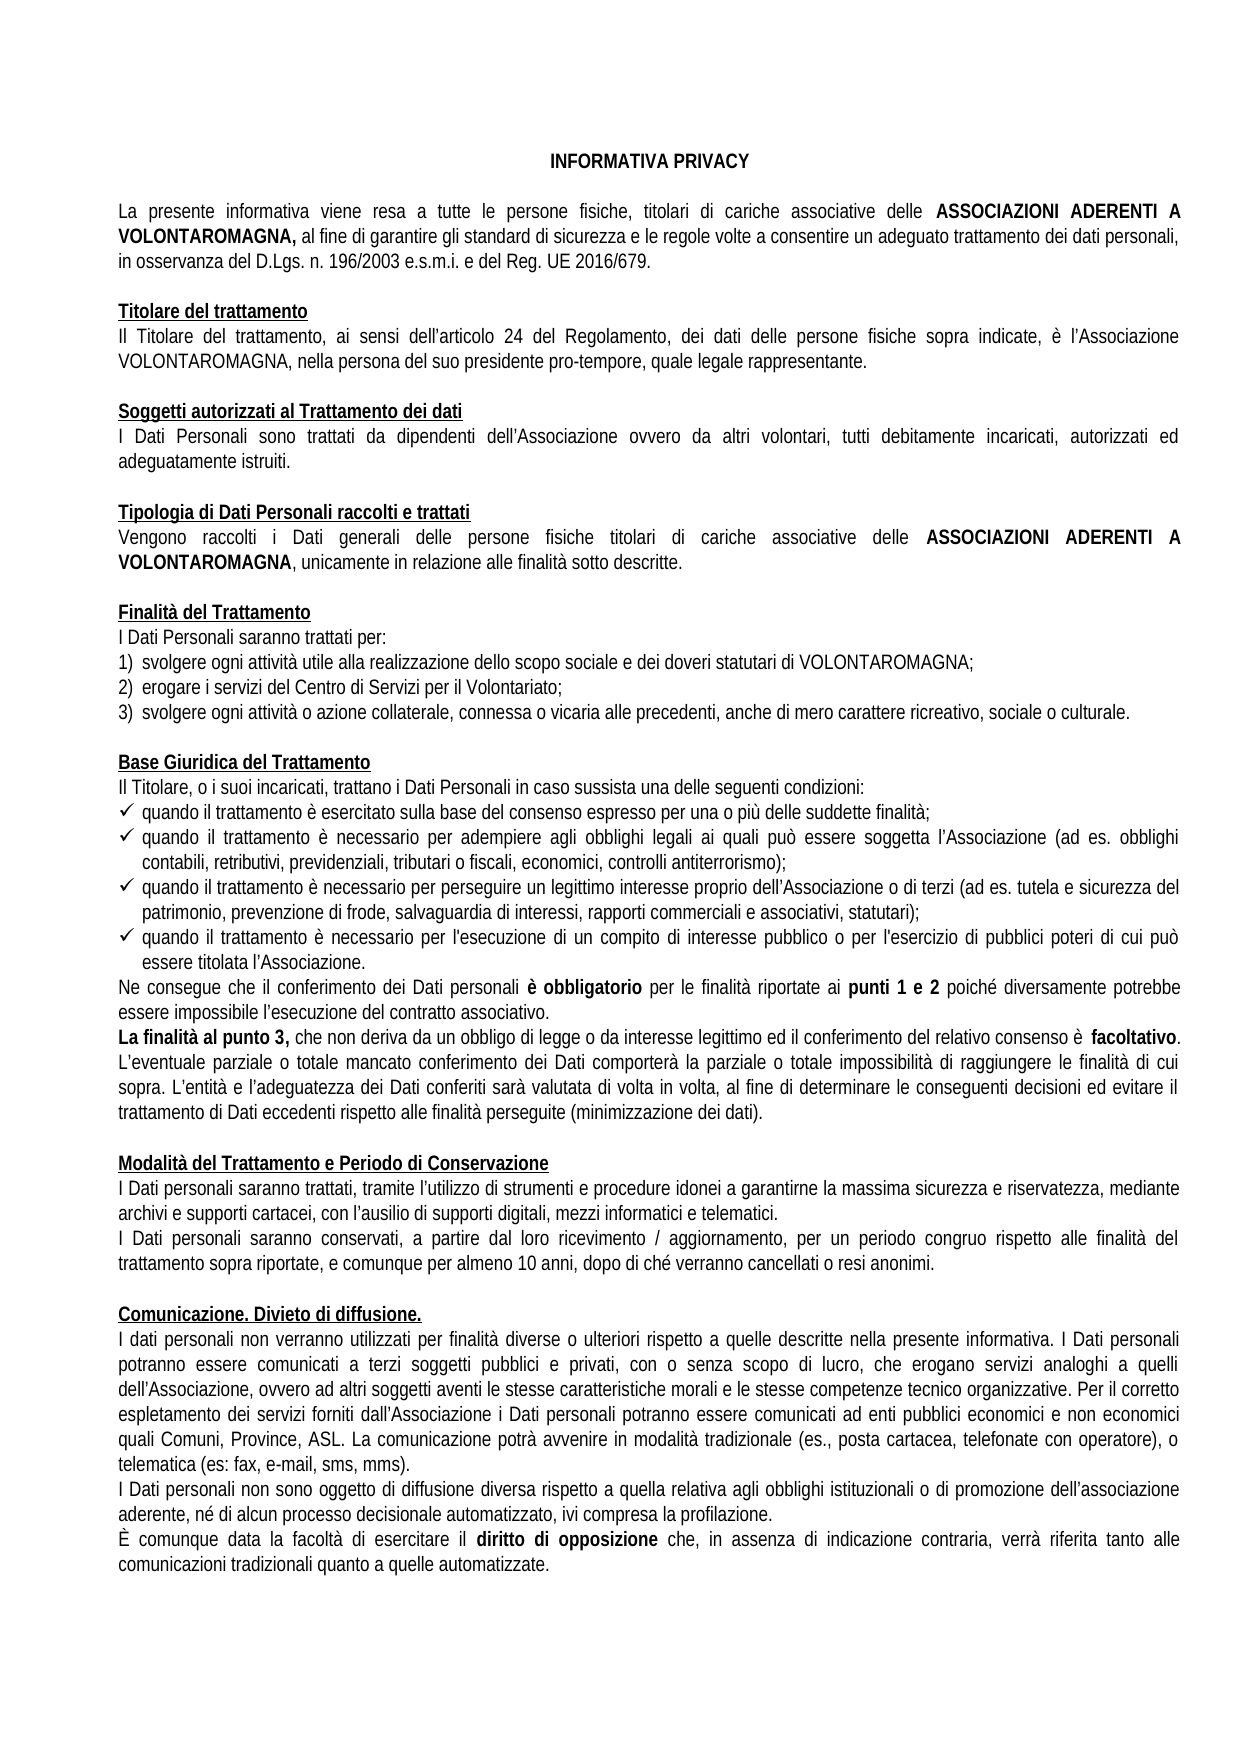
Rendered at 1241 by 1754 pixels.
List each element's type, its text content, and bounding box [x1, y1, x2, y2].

text I dati personali non verranno utilizzati per finalità diverse o ulteriori rispetto a quelle descritte nella presente informativa. I Dati personali potranno essere comunicati a terzi soggetti pubblici e privati, con o senza scopo di lucro, che erogano servizi analoghi a quelli dell’Associazione, ovvero ad altri soggetti aventi le stesse caratteristiche morali e le stesse competenze tecnico organizzative. Per il corretto espletamento dei servizi forniti dall’Associazione i Dati personali potranno essere comunicati ad enti pubblici economici e non economici quali Comuni, Province, ASL. La comunicazione potrà avvenire in modalità tradizionale (es., posta cartacea, telefonate con operatore), o telematica (es: fax, e-mail, sms, mms). [118, 1326, 1181, 1476]
list quando il trattamento è necessario per l'esecuzione di un compito di interesse pubblico o per l'esercizio di pubblici poteri di cui può essere titolata l’Associazione. [118, 924, 1181, 974]
text I Dati personali non sono oggetto di diffusione diversa rispetto a quella relativa agli obblighi istituzionali o di promozione dell’associazione aderente, né di alcun processo decisionale automatizzato, ivi compresa la profilazione. [118, 1476, 1181, 1526]
text La presente informativa viene resa a tutte le persone fisiche, titolari di cariche associative delle ASSOCIAZIONI ADERENTI A VOLONTAROMAGNA, al fine di garantire gli standard di sicurezza e le regole volte a consentire un adeguato trattamento dei dati personali, in osservanza del D.Lgs. n. 196/2003 e.s.m.i. e del Reg. UE 2016/679. [118, 198, 1181, 273]
text Vengono raccolti i Dati generali delle persone fisiche titolari di cariche associative delle ASSOCIAZIONI ADERENTI A VOLONTAROMAGNA, unicamente in relazione alle finalità sotto descritte. [118, 524, 1181, 574]
list quando il trattamento è necessario per adempiere agli obblighi legali ai quali può essere soggetta l’Associazione (ad es. obblighi contabili, retributivi, previdenziali, tributari o fiscali, economici, controlli antiterrorismo); [118, 824, 1181, 874]
text Ne consegue che il conferimento dei Dati personali è obbligatorio per le finalità riportate ai punti 1 e 2 poiché diversamente potrebbe essere impossibile l’esecuzione del contratto associativo. [118, 974, 1181, 1024]
text I Dati personali saranno trattati, tramite l’utilizzo di strumenti e procedure idonei a garantirne la massima sicurezza e riservatezza, mediante archivi e supporti cartacei, con l’ausilio di supporti digitali, mezzi informatici e telematici. [118, 1175, 1181, 1225]
text Tipologia di Dati Personali raccolti e trattati [118, 498, 1181, 523]
text Il Titolare, o i suoi incaricati, trattano i Dati Personali in caso sussista una delle seguenti condizioni: [118, 774, 1181, 799]
text La finalità al punto 3, che non deriva da un obbligo di legge o da interesse legittimo ed il conferimento del relativo consenso è facoltativo. L’eventuale parziale o totale mancato conferimento dei Dati comporterà la parziale o totale impossibilità di raggiungere le finalità di cui sopra. L’entità e l’adeguatezza dei Dati conferiti sarà valutata di volta in volta, al fine di determinare le conseguenti decisioni ed evitare il trattamento di Dati eccedenti rispetto alle finalità perseguite (minimizzazione dei dati). [118, 1024, 1181, 1124]
text Titolare del trattamento [118, 298, 1181, 323]
list erogare i servizi del Centro di Servizi per il Volontariato; [118, 674, 1181, 699]
text I Dati personali saranno conservati, a partire dal loro ricevimento / aggiornamento, per un periodo congruo rispetto alle finalità del trattamento sopra riportate, e comunque per almeno 10 anni, dopo di ché verranno cancellati o resi anonimi. [118, 1225, 1181, 1275]
text È comunque data la facoltà di esercitare il diritto di opposizione che, in assenza di indicazione contraria, verrà riferita tanto alle comunicazioni tradizionali quanto a quelle automatizzate. [118, 1526, 1181, 1576]
list quando il trattamento è necessario per perseguire un legittimo interesse proprio dell’Associazione o di terzi (ad es. tutela e sicurezza del patrimonio, prevenzione di frode, salvaguardia di interessi, rapporti commerciali e associativi, statutari); [118, 874, 1181, 924]
text Soggetti autorizzati al Trattamento dei dati [118, 398, 1181, 423]
text Il Titolare del trattamento, ai sensi dell’articolo 24 del Regolamento, dei dati delle persone fisiche sopra indicate, è l’Associazione VOLONTAROMAGNA, nella persona del suo presidente pro-tempore, quale legale rappresentante. [118, 323, 1181, 373]
list svolgere ogni attività utile alla realizzazione dello scopo sociale e dei doveri statutari di VOLONTAROMAGNA; [118, 649, 1181, 674]
list svolgere ogni attività o azione collaterale, connessa o vicaria alle precedenti, anche di mero carattere ricreativo, sociale o culturale. [118, 699, 1181, 724]
subtitle Modalità del Trattamento e Periodo di Conservazione [118, 1149, 1181, 1174]
text Base Giuridica del Trattamento [118, 749, 1181, 774]
text Comunicazione. Divieto di diffusione. [118, 1300, 1181, 1325]
list quando il trattamento è esercitato sulla base del consenso espresso per una o più delle suddette finalità; [118, 799, 1181, 824]
text Finalità del Trattamento [118, 599, 1181, 624]
text I Dati Personali saranno trattati per: [118, 624, 1181, 649]
text I Dati Personali sono trattati da dipendenti dell’Associazione ovvero da altri volontari, tutti debitamente incaricati, autorizzati ed adeguatamente istruiti. [118, 423, 1181, 473]
subtitle INFORMATIVA PRIVACY [118, 148, 1181, 173]
